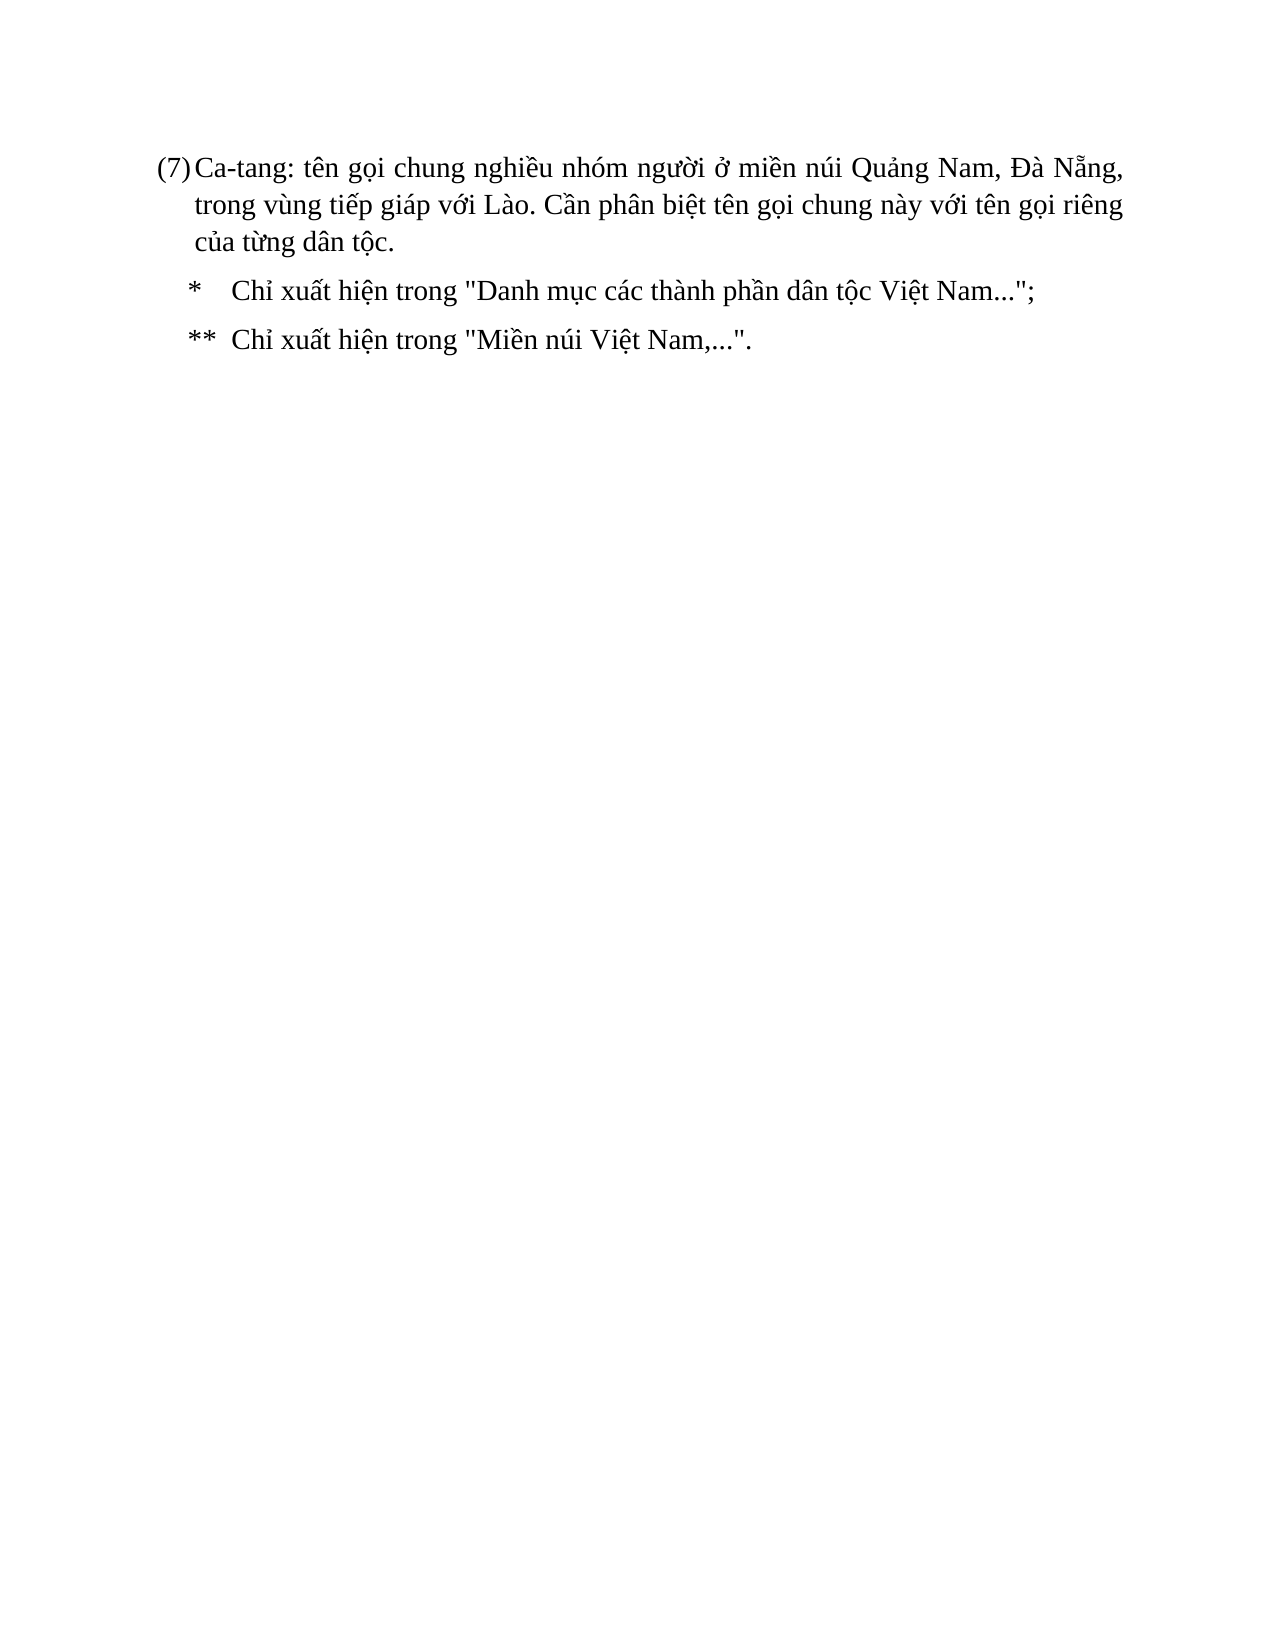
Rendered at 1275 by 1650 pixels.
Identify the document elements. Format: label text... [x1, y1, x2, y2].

text * Chỉ xuất hiện trong "Danh mục các thành phần dân tộc Việt Nam..."; [187, 273, 1125, 307]
list Ca-tang: tên gọi chung nghiều nhóm người ở miền núi Quảng Nam, Đà Nẵng, trong vùng tiếp giáp với Lào. Cần phân biệt tên gọi chung này với tên gọi riêng của từng dân tộc. [157, 150, 1125, 257]
text ** Chỉ xuất hiện trong "Miền núi Việt Nam,...". [187, 322, 1125, 356]
